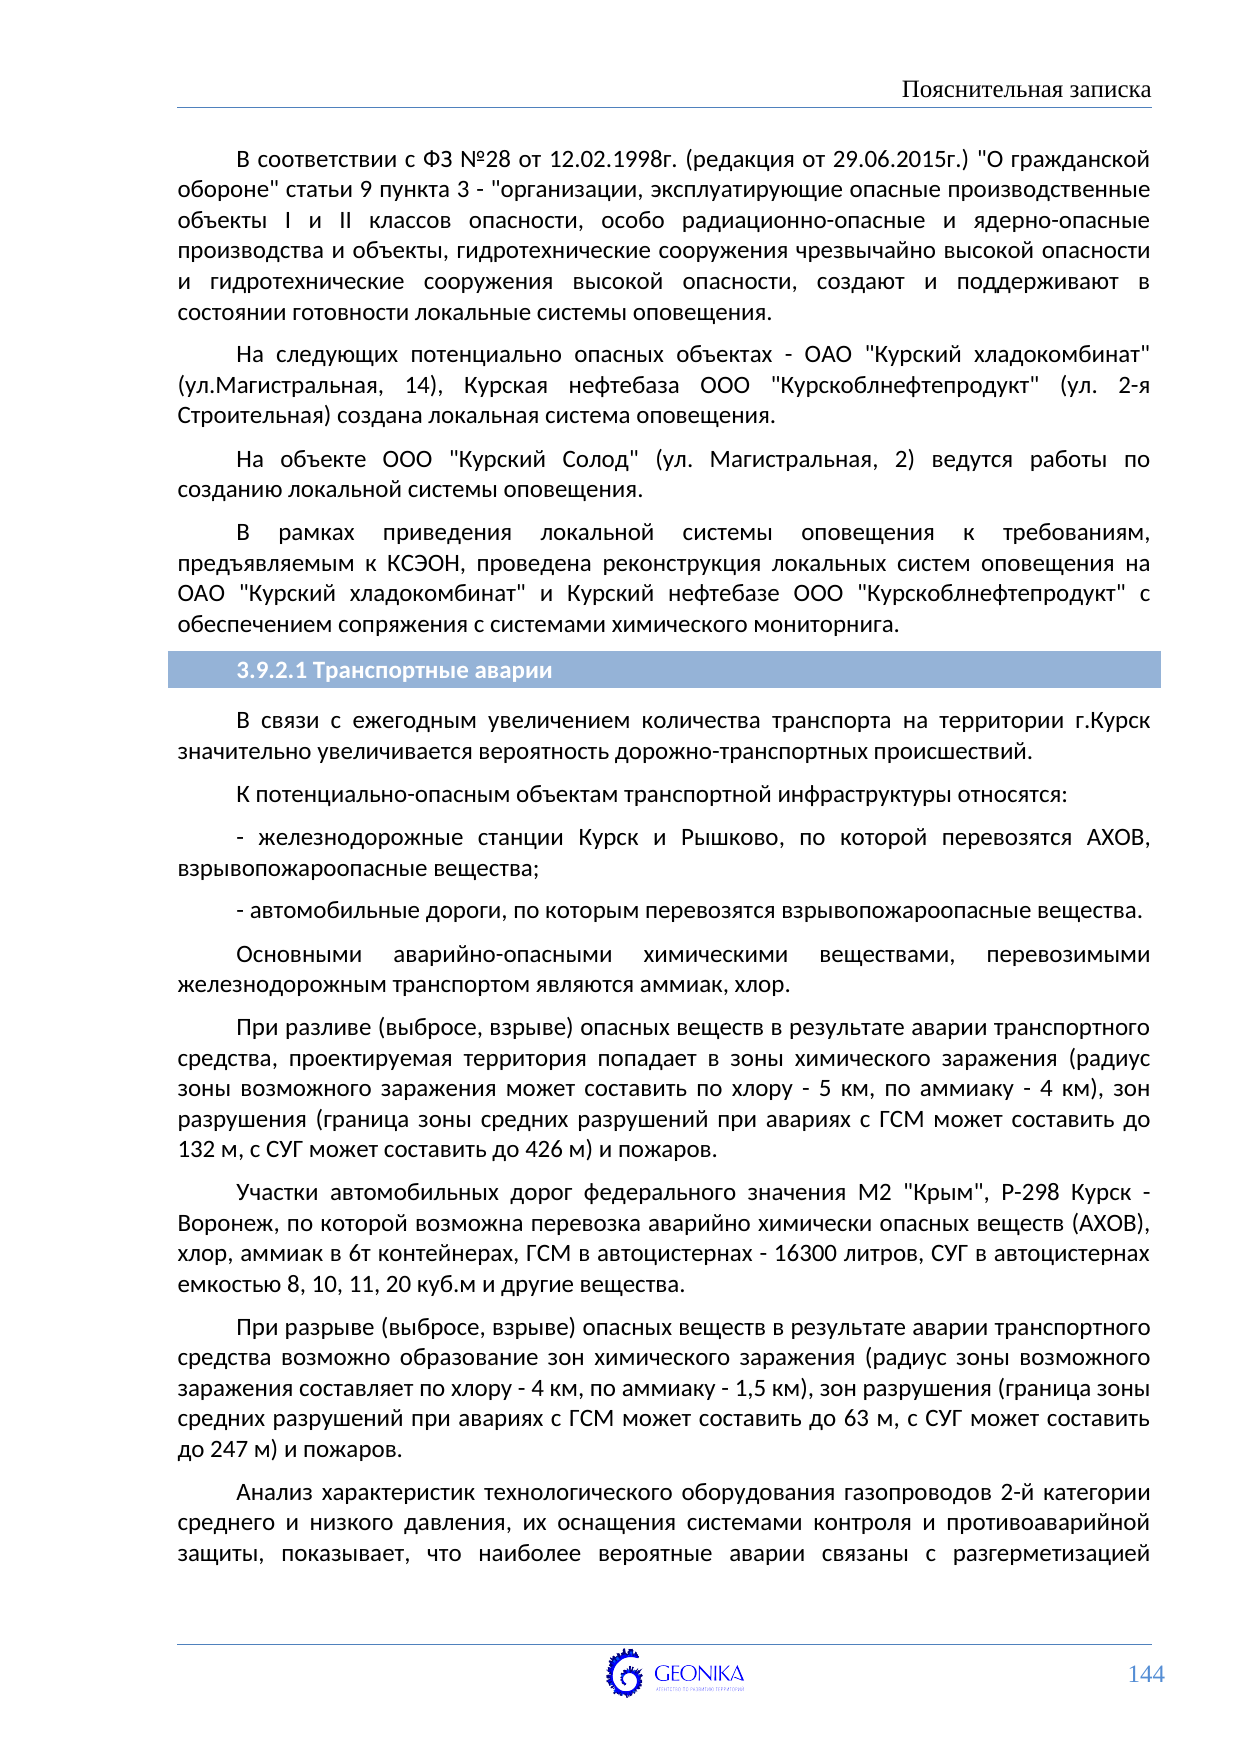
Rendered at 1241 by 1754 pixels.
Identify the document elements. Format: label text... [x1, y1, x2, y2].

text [177, 1476, 1152, 1568]
text На объекте ООО "Курский Солод" (ул. Магистральная, 2) ведутся работы по созданию локальной системы оповещения. [177, 443, 1152, 504]
subtitle Транспортные аварии [169, 652, 1160, 687]
text Участки автомобильных дорог федерального значения М2 "Крым", Р-298 Курск - Воронеж, по которой возможна перевозка аварийно химически опасных веществ (АХОВ), хлор, аммиак в 6т контейнерах, ГСМ в автоцистернах - 16300 литров, СУГ в автоцистернах емкостью 8, 10, 11, 20 куб.м и другие вещества. [177, 1176, 1152, 1298]
text К потенциально-опасным объектам транспортной инфраструктуры относятся: [177, 778, 1152, 809]
text - железнодорожные станции Курск и Рышково, по которой перевозятся АХОВ, взрывопожароопасные вещества; [177, 821, 1152, 882]
text - автомобильные дороги, по которым перевозятся взрывопожароопасные вещества. [177, 895, 1152, 925]
text При разрыве (выбросе, взрыве) опасных веществ в результате аварии транспортного средства возможно образование зон химического заражения (радиус зоны возможного заражения составляет по хлору - 4 км, по аммиаку - 1,5 км), зон разрушения (граница зоны средних разрушений при авариях с ГСМ может составить до 63 м, с СУГ может составить до 247 м) и пожаров. [177, 1311, 1152, 1463]
text В рамках приведения локальной системы оповещения к требованиям, предъявляемым к КСЭОН, проведена реконструкция локальных систем оповещения на ОАО "Курский хладокомбинат" и Курский нефтебазе ООО "Курскоблнефтепродукт" с обеспечением сопряжения с системами химического мониторнига. [177, 516, 1152, 638]
text В соответствии с ФЗ №28 от 12.02.1998г. (редакция от 29.06.2015г.) "О гражданской обороне" статьи 9 пункта 3 - "организации, эксплуатирующие опасные производственные объекты I и II классов опасности, особо радиационно-опасные и ядерно-опасные производства и объекты, гидротехнические сооружения чрезвычайно высокой опасности и гидротехнические сооружения высокой опасности, создают и поддерживают в состоянии готовности локальные системы оповещения. [177, 143, 1152, 326]
text На следующих потенциально опасных объектах - ОАО "Курский хладокомбинат" (ул.Магистральная, 14), Курская нефтебаза ООО "Курскоблнефтепродукт" (ул. 2-я Строительная) создана локальная система оповещения. [177, 339, 1152, 430]
text При разливе (выбросе, взрыве) опасных веществ в результате аварии транспортного средства, проектируемая территория попадает в зоны химического заражения (радиус зоны возможного заражения может составить по хлору - 5 км, по аммиаку - 4 км), зон разрушения (граница зоны средних разрушений при авариях с ГСМ может составить до 132 м, с СУГ может составить до 426 м) и пожаров. [177, 1011, 1152, 1164]
picture [603, 1645, 749, 1702]
text Основными аварийно-опасными химическими веществами, перевозимыми железнодорожным транспортом являются аммиак, хлор. [177, 938, 1152, 999]
text В связи с ежегодным увеличением количества транспорта на территории г.Курск значительно увеличивается вероятность дорожно-транспортных происшествий. [177, 704, 1152, 766]
